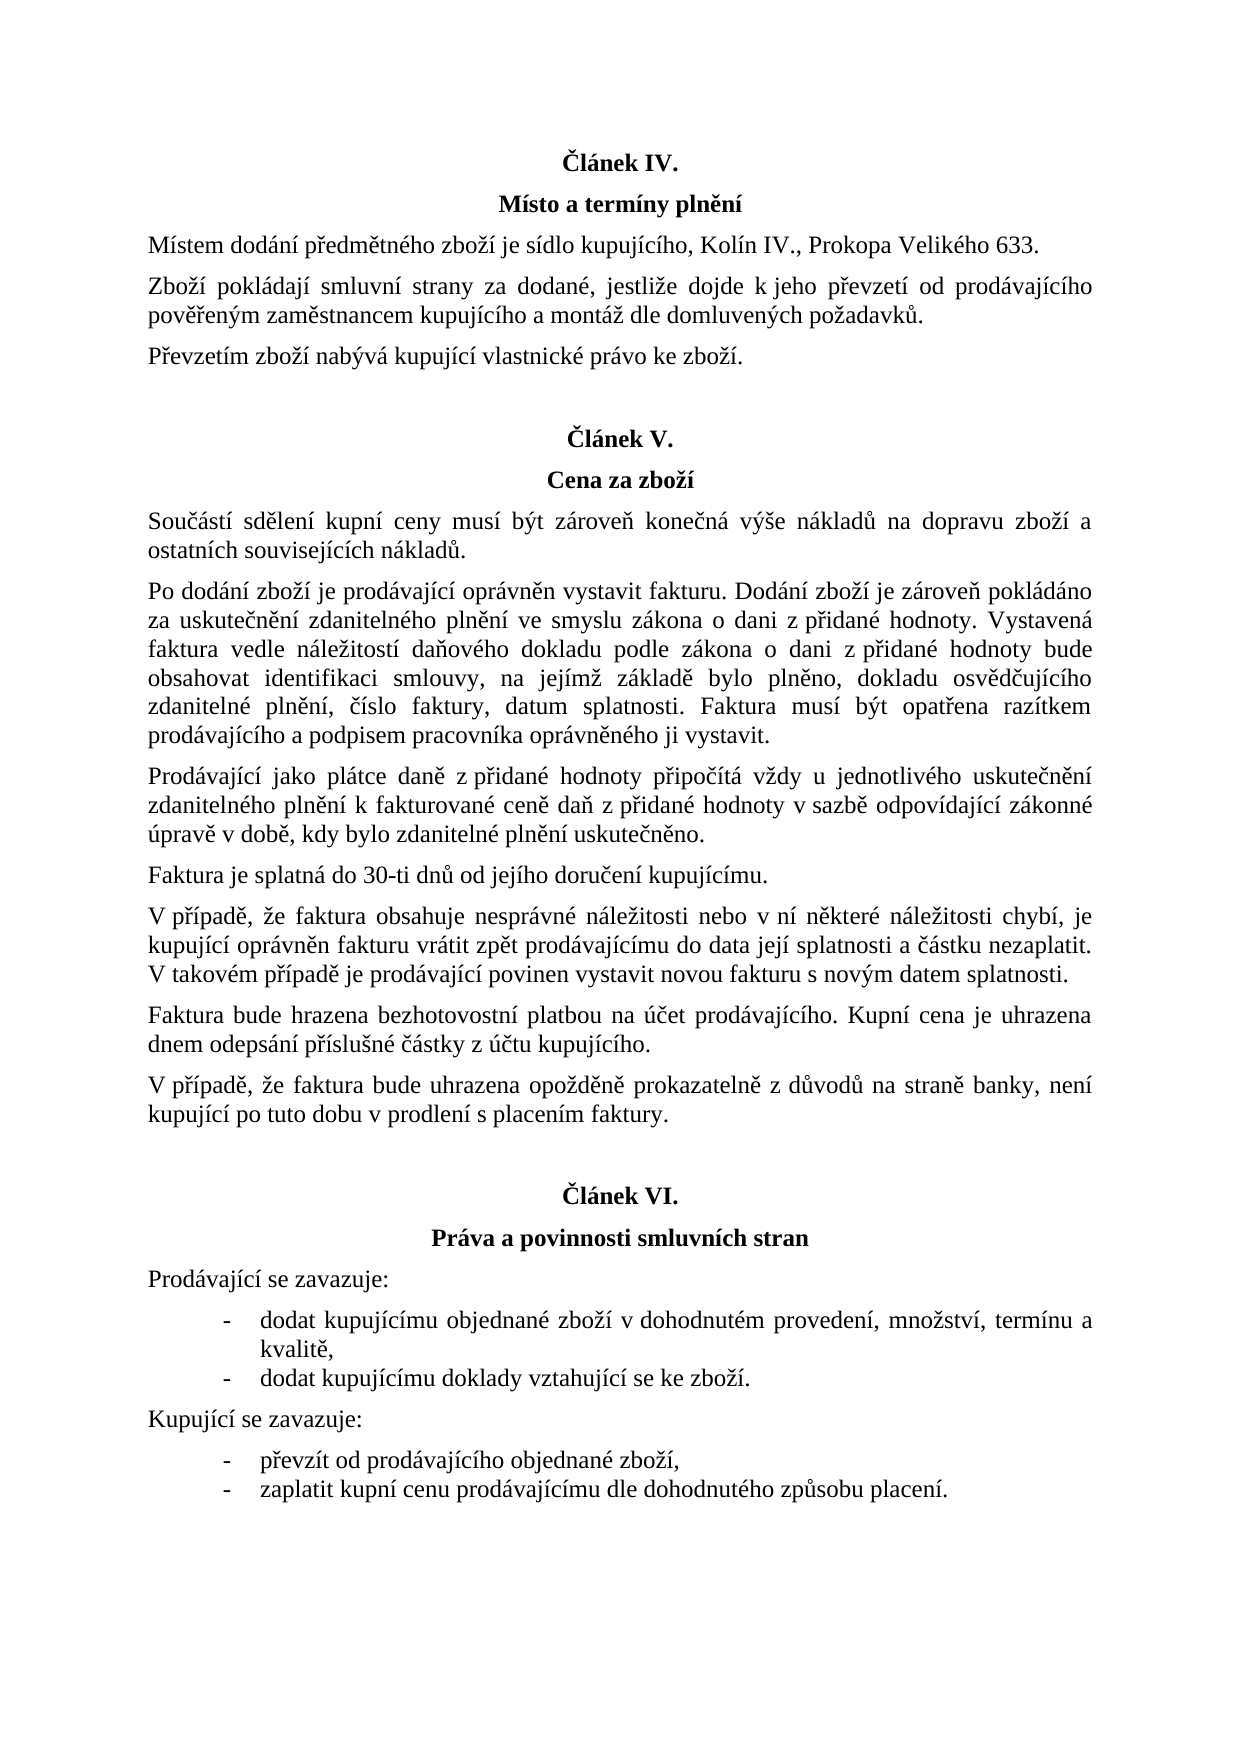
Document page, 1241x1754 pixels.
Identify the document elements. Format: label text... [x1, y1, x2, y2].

list zaplatit kupní cenu prodávajícímu dle dohodnutého způsobu placení. [223, 1474, 1093, 1503]
text Převzetím zboží nabývá kupující vlastnické právo ke zboží. [148, 341, 1093, 370]
text Článek IV. [148, 148, 1093, 176]
text Součástí sdělení kupní ceny musí být zároveň konečná výše nákladů na dopravu zboží a ostatních souvisejících nákladů. [148, 506, 1093, 564]
text Prodávající jako plátce daně z přidané hodnoty připočítá vždy u jednotlivého uskutečnění zdanitelného plnění k fakturované ceně daň z přidané hodnoty v sazbě odpovídající zákonné úpravě v době, kdy bylo zdanitelné plnění uskutečněno. [148, 761, 1093, 848]
text Článek V. [148, 424, 1093, 453]
text Faktura bude hrazena bezhotovostní platbou na účet prodávajícího. Kupní cena je uhrazena dnem odepsání příslušné částky z účtu kupujícího. [148, 1000, 1093, 1058]
list dodat kupujícímu objednané zboží v dohodnutém provedení, množství, termínu a kvalitě, [223, 1305, 1093, 1363]
text Kupující se zavazuje: [148, 1404, 1093, 1433]
text Práva a povinnosti smluvních stran [148, 1223, 1093, 1251]
text V případě, že faktura obsahuje nesprávné náležitosti nebo v ní některé náležitosti chybí, je kupující oprávněn fakturu vrátit zpět prodávajícímu do data její splatnosti a částku nezaplatit. V takovém případě je prodávající povinen vystavit novou fakturu s novým datem splatnosti. [148, 901, 1093, 988]
text Článek VI. [148, 1181, 1093, 1210]
list dodat kupujícímu doklady vztahující se ke zboží. [223, 1363, 1093, 1391]
text Faktura je splatná do 30-ti dnů od jejího doručení kupujícímu. [148, 860, 1093, 889]
text Místem dodání předmětného zboží je sídlo kupujícího, Kolín IV., Prokopa Velikého 633. [148, 230, 1093, 259]
text Po dodání zboží je prodávající oprávněn vystavit fakturu. Dodání zboží je zároveň pokládáno za uskutečnění zdanitelného plnění ve smyslu zákona o dani z přidané hodnoty. Vystavená faktura vedle náležitostí daňového dokladu podle zákona o dani z přidané hodnoty bude obsahovat identifikaci smlouvy, na jejímž základě bylo plněno, dokladu osvědčujícího zdanitelné plnění, číslo faktury, datum splatnosti. Faktura musí být opatřena razítkem prodávajícího a podpisem pracovníka oprávněného ji vystavit. [148, 576, 1093, 749]
text Místo a termíny plnění [148, 189, 1093, 218]
text Prodávající se zavazuje: [148, 1264, 1093, 1293]
text V případě, že faktura bude uhrazena opožděně prokazatelně z důvodů na straně banky, není kupující po tuto dobu v prodlení s placením faktury. [148, 1070, 1093, 1128]
text Cena za zboží [148, 465, 1093, 494]
list převzít od prodávajícího objednané zboží, [223, 1445, 1093, 1474]
text Zboží pokládají smluvní strany za dodané, jestliže dojde k jeho převzetí od prodávajícího pověřeným zaměstnancem kupujícího a montáž dle domluvených požadavků. [148, 271, 1093, 329]
